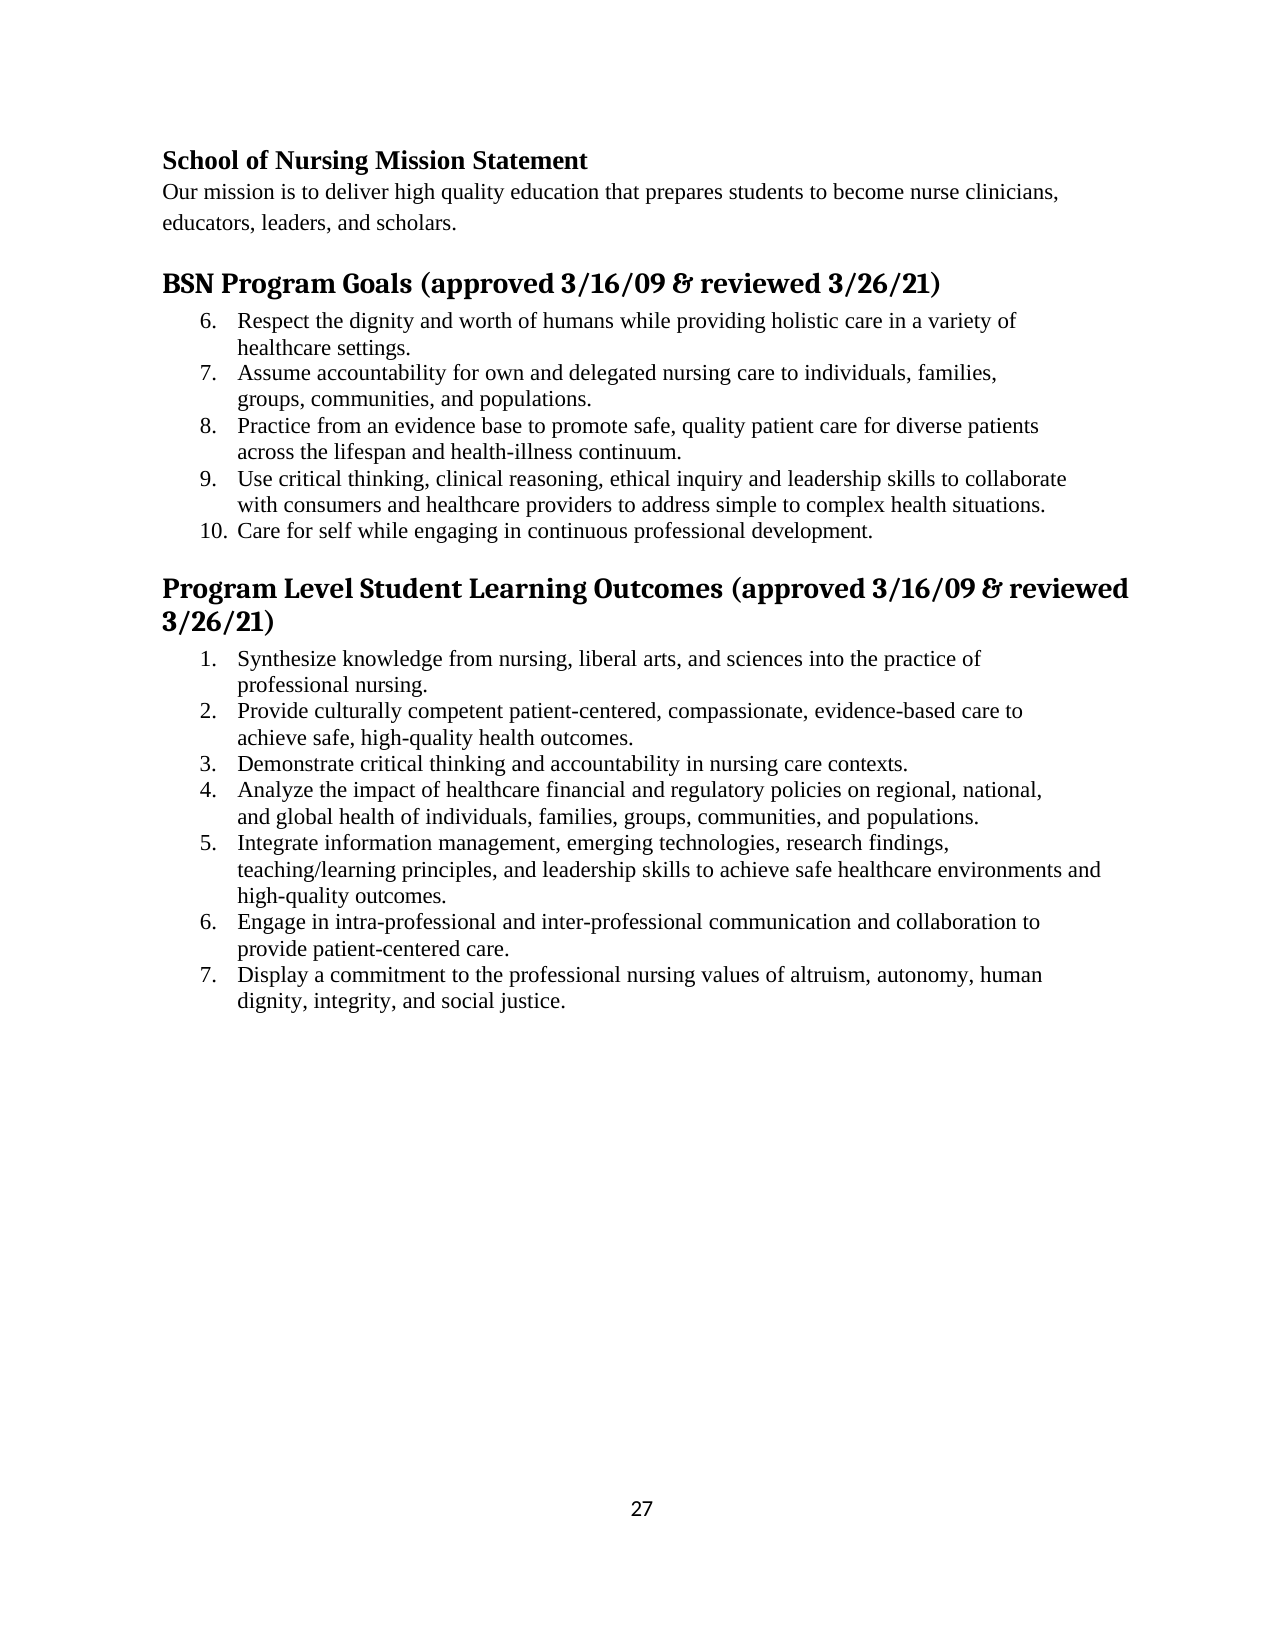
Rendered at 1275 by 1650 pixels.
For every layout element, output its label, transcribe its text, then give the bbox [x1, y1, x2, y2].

subtitle School of Nursing Mission Statement [162, 144, 1221, 175]
list Respect the dignity and worth of humans while providing holistic care in a variety of healthcare settings. [199, 307, 1107, 360]
list Integrate information management, emerging technologies, research findings, teaching/learning principles, and leadership skills to achieve safe healthcare environments and high-quality outcomes. [199, 829, 1106, 908]
list Practice from an evidence base to promote safe, quality patient care for diverse patients across the lifespan and health-illness continuum. [199, 412, 1093, 465]
subtitle Program Level Student Learning Outcomes (approved 3/16/09 & reviewed 3/26/21) [162, 572, 1136, 639]
list Analyze the impact of healthcare financial and regulatory policies on regional, national, and global health of individuals, families, groups, communities, and populations. [199, 777, 1074, 829]
list Provide culturally competent patient-centered, compassionate, evidence-based care to achieve safe, high-quality health outcomes. [199, 698, 1092, 750]
list Use critical thinking, clinical reasoning, ethical inquiry and leadership skills to collaborate with consumers and healthcare providers to address simple to complex health situations. [199, 465, 1104, 517]
subtitle BSN Program Goals (approved 3/16/09 & reviewed 3/26/21) [162, 267, 1221, 301]
list Care for self while engaging in continuous professional development. [199, 517, 1221, 543]
list Engage in intra-professional and inter-professional communication and collaboration to provide patient-centered care. [199, 908, 1108, 961]
list Assume accountability for own and delegated nursing care to individuals, families, groups, communities, and populations. [199, 360, 1063, 411]
list Synthesize knowledge from nursing, liberal arts, and sciences into the practice of professional nursing. [199, 645, 1084, 697]
list Display a commitment to the professional nursing values of altruism, autonomy, human dignity, integrity, and social justice. [199, 961, 1110, 1014]
list Demonstrate critical thinking and accountability in nursing care contexts. [199, 750, 1221, 776]
text Our mission is to deliver high quality education that prepares students to become nurse clinicians, educators, leaders, and scholars. [162, 178, 1136, 235]
